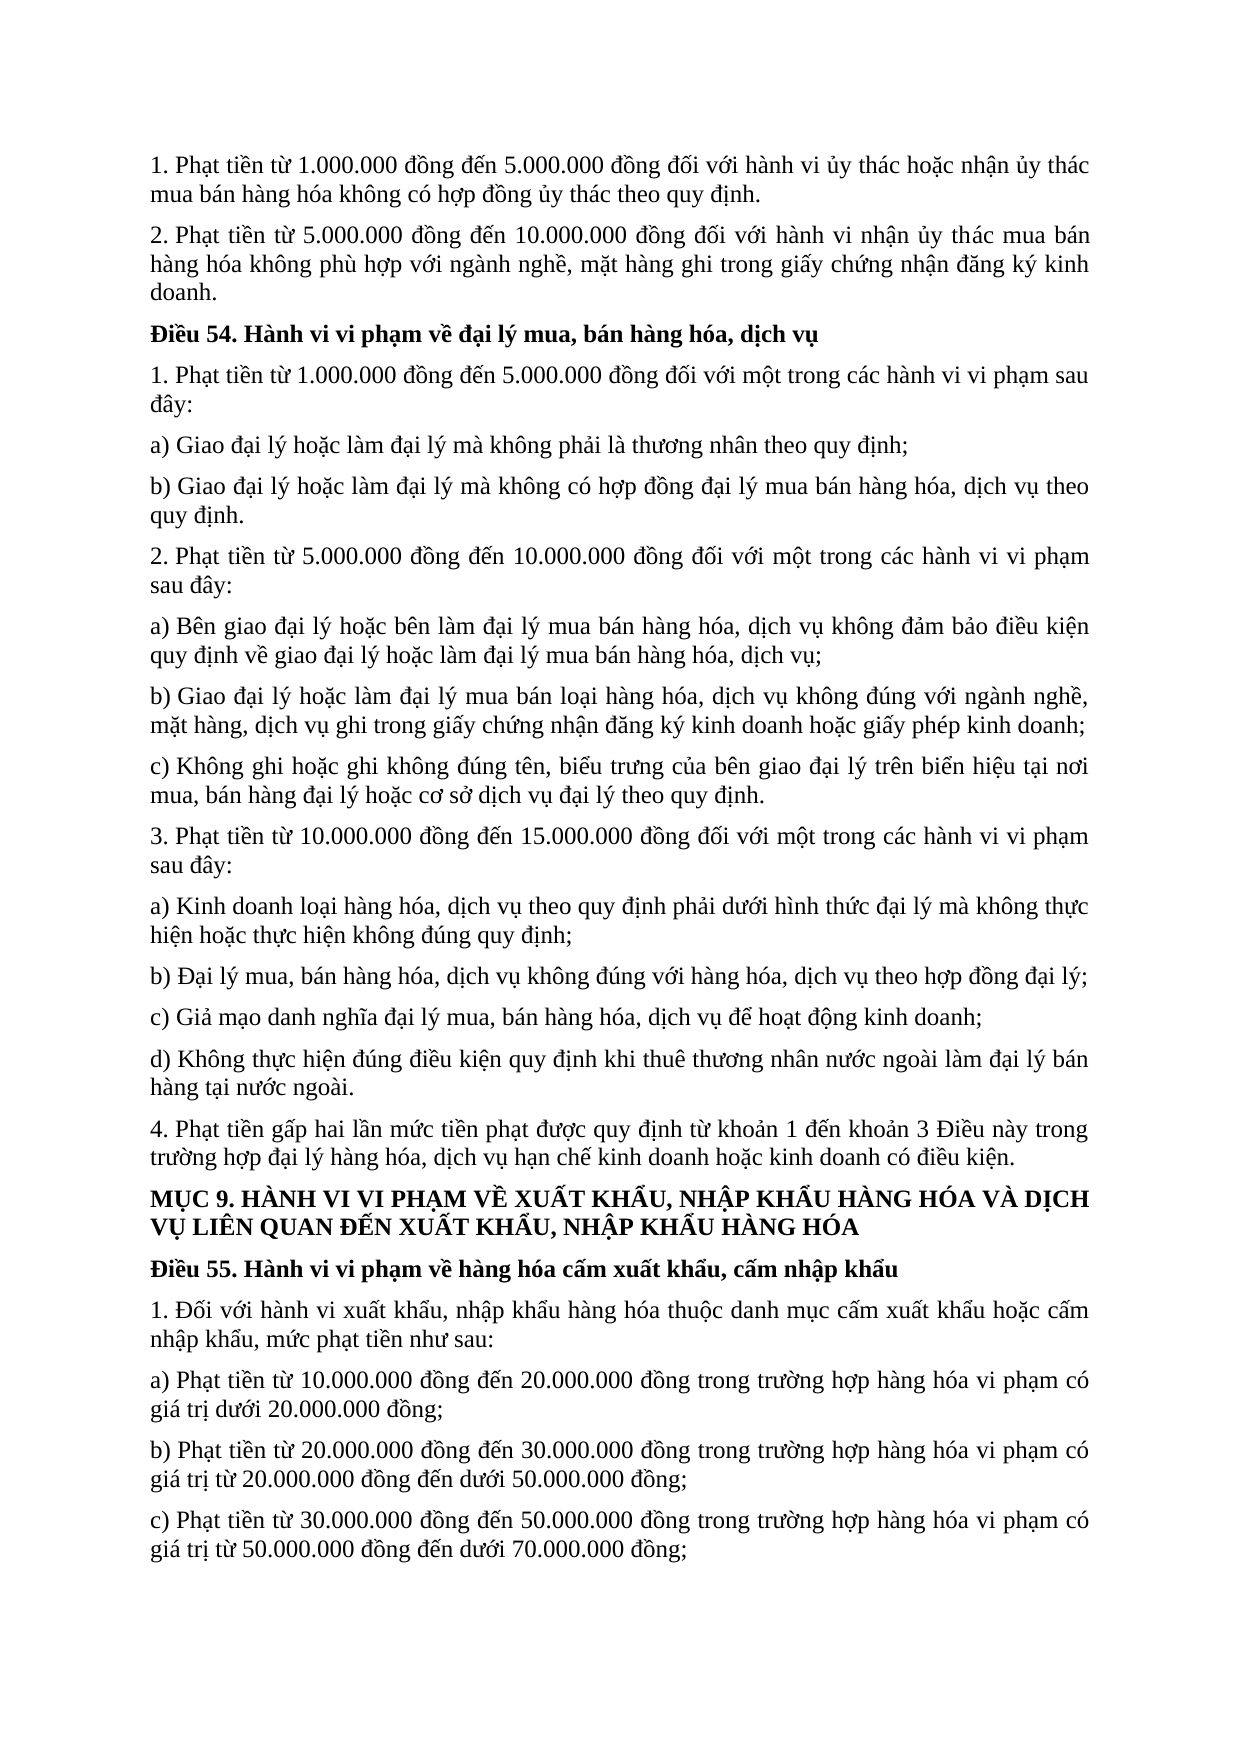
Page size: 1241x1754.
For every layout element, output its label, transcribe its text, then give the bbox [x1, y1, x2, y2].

text a) Bên giao đại lý hoặc bên làm đại lý mua bán hàng hóa, dịch vụ không đảm bảo điều kiện quy định về giao đại lý hoặc làm đại lý mua bán hàng hóa, dịch vụ; [150, 611, 1090, 669]
text a) Kinh doanh loại hàng hóa, dịch vụ theo quy định phải dưới hình thức đại lý mà không thực hiện hoặc thực hiện không đúng quy định; [150, 891, 1090, 949]
text b) Phạt tiền từ 20.000.000 đồng đến 30.000.000 đồng trong trường hợp hàng hóa vi phạm có giá trị từ 20.000.000 đồng đến dưới 50.000.000 đồng; [150, 1435, 1090, 1492]
text 1. Phạt tiền từ 1.000.000 đồng đến 5.000.000 đồng đối với một trong các hành vi vi phạm sau đây: [150, 360, 1090, 417]
text Điều 54. Hành vi vi phạm về đại lý mua, bán hàng hóa, dịch vụ [150, 319, 1090, 347]
text d) Không thực hiện đúng điều kiện quy định khi thuê thương nhân nước ngoài làm đại lý bán hàng tại nước ngoài. [150, 1044, 1090, 1101]
text b) Đại lý mua, bán hàng hóa, dịch vụ không đúng với hàng hóa, dịch vụ theo hợp đồng đại lý; [150, 961, 1090, 990]
text MỤC 9. HÀNH VI VI PHẠM VỀ XUẤT KHẨU, NHẬP KHẨU HÀNG HÓA VÀ DỊCH VỤ LIÊN QUAN ĐẾN XUẤT KHẨU, NHẬP KHẨU HÀNG HÓA [150, 1184, 1090, 1241]
text b) Giao đại lý hoặc làm đại lý mà không có hợp đồng đại lý mua bán hàng hóa, dịch vụ theo quy định. [150, 471, 1090, 529]
text 1. Đối với hành vi xuất khẩu, nhập khẩu hàng hóa thuộc danh mục cấm xuất khẩu hoặc cấm nhập khẩu, mức phạt tiền như sau: [150, 1295, 1090, 1352]
text 4. Phạt tiền gấp hai lần mức tiền phạt được quy định từ khoản 1 đến khoản 3 Điều này trong trường hợp đại lý hàng hóa, dịch vụ hạn chế kinh doanh hoặc kinh doanh có điều kiện. [150, 1114, 1090, 1171]
text c) Phạt tiền từ 30.000.000 đồng đến 50.000.000 đồng trong trường hợp hàng hóa vi phạm có giá trị từ 50.000.000 đồng đến dưới 70.000.000 đồng; [150, 1505, 1090, 1562]
text 3. Phạt tiền từ 10.000.000 đồng đến 15.000.000 đồng đối với một trong các hành vi vi phạm sau đây: [150, 821, 1090, 879]
text Điều 55. Hành vi vi phạm về hàng hóa cấm xuất khẩu, cấm nhập khẩu [150, 1254, 1090, 1282]
text b) Giao đại lý hoặc làm đại lý mua bán loại hàng hóa, dịch vụ không đúng với ngành nghề, mặt hàng, dịch vụ ghi trong giấy chứng nhận đăng ký kinh doanh hoặc giấy phép kinh doanh; [150, 681, 1090, 739]
text c) Không ghi hoặc ghi không đúng tên, biểu trưng của bên giao đại lý trên biển hiệu tại nơi mua, bán hàng đại lý hoặc cơ sở dịch vụ đại lý theo quy định. [150, 751, 1090, 809]
text a) Giao đại lý hoặc làm đại lý mà không phải là thương nhân theo quy định; [150, 430, 1090, 459]
text a) Phạt tiền từ 10.000.000 đồng đến 20.000.000 đồng trong trường hợp hàng hóa vi phạm có giá trị dưới 20.000.000 đồng; [150, 1365, 1090, 1422]
text 1. Phạt tiền từ 1.000.000 đồng đến 5.000.000 đồng đối với hành vi ủy thác hoặc nhận ủy thác mua bán hàng hóa không có hợp đồng ủy thác theo quy định. [150, 150, 1090, 207]
text c) Giả mạo danh nghĩa đại lý mua, bán hàng hóa, dịch vụ để hoạt động kinh doanh; [150, 1002, 1090, 1031]
text 2. Phạt tiền từ 5.000.000 đồng đến 10.000.000 đồng đối với hành vi nhận ủy thác mua bán hàng hóa không phù hợp với ngành nghề, mặt hàng ghi trong giấy chứng nhận đăng ký kinh doanh. [150, 220, 1090, 306]
text 2. Phạt tiền từ 5.000.000 đồng đến 10.000.000 đồng đối với một trong các hành vi vi phạm sau đây: [150, 541, 1090, 599]
